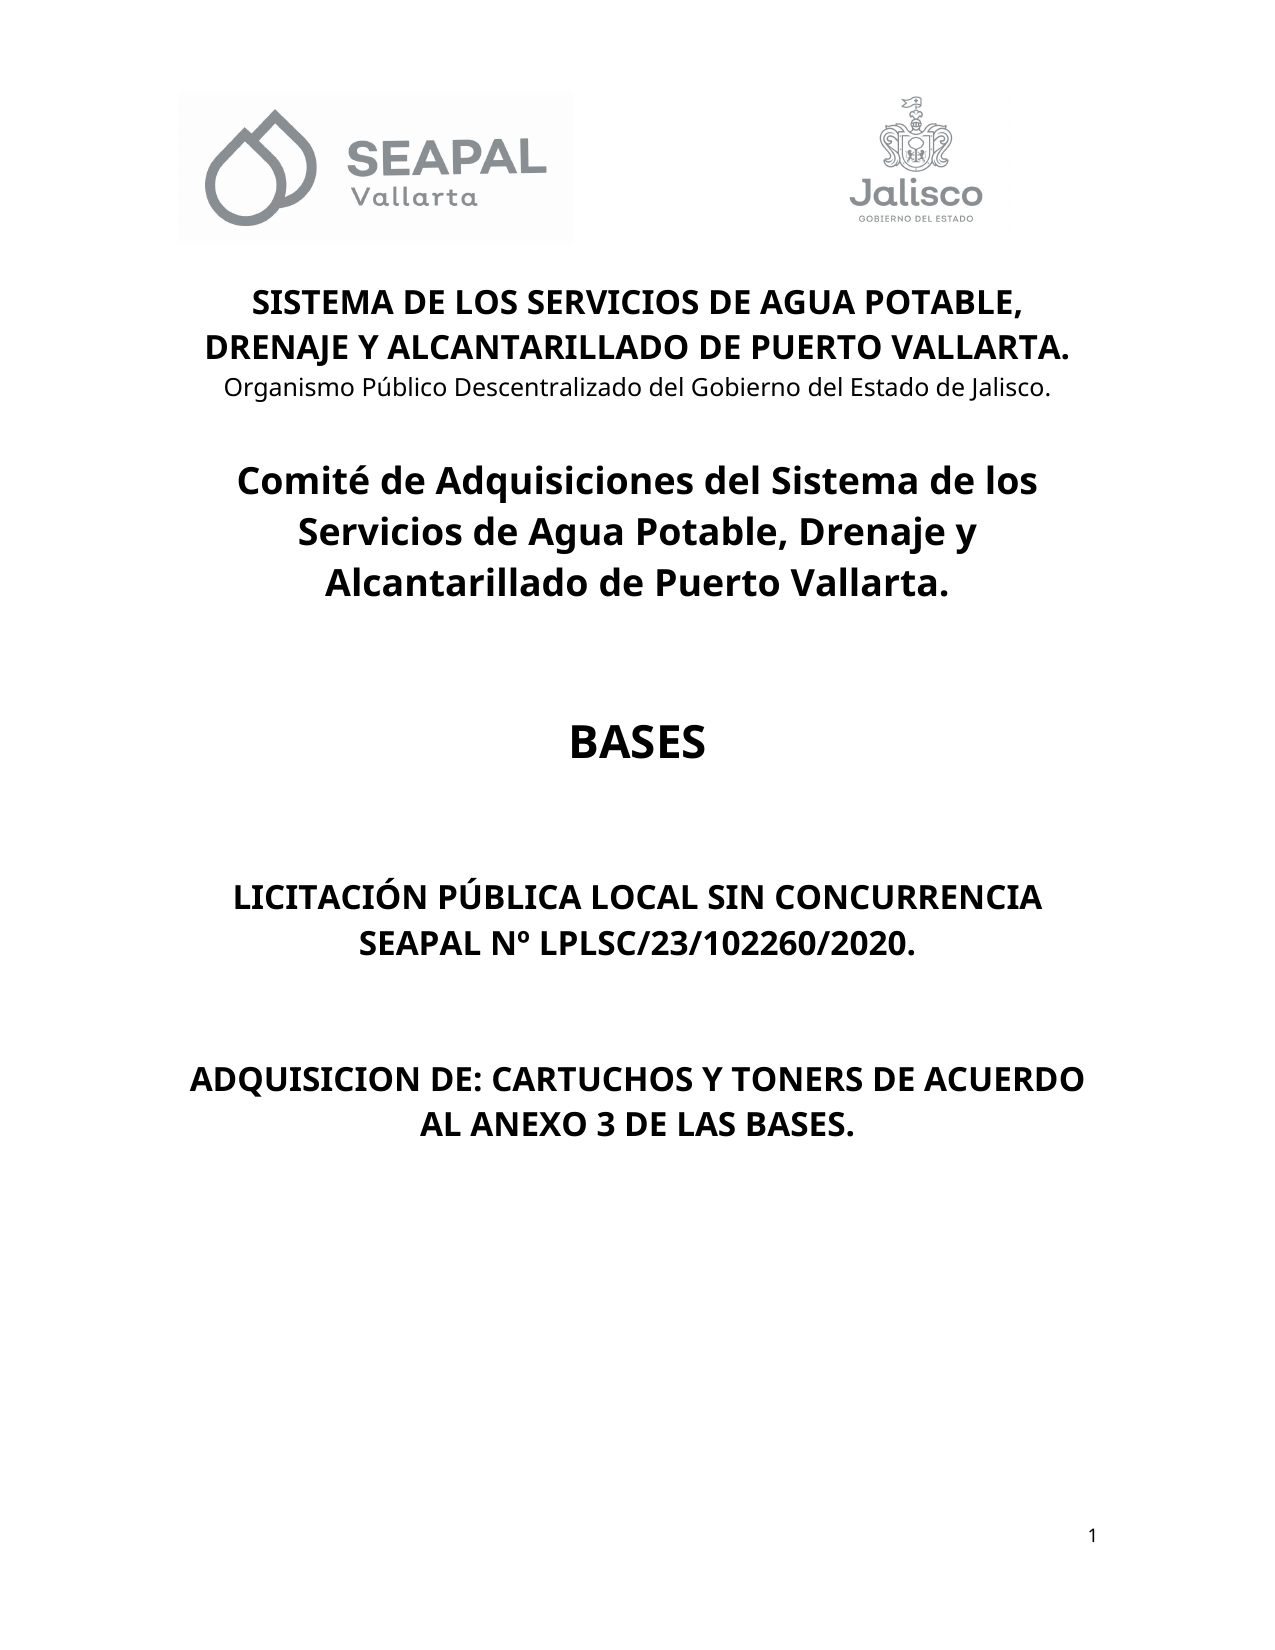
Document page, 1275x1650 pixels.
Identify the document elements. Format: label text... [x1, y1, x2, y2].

text Comité de Adquisiciones del Sistema de los Servicios de Agua Potable, Drenaje y Alcantarillado de Puerto Vallarta. [177, 454, 1098, 607]
text LICITACIÓN PÚBLICA LOCAL SIN CONCURRENCIA [177, 874, 1098, 919]
picture [177, 91, 574, 245]
text SEAPAL Nº LPLSC/23/102260/2020. [177, 919, 1098, 965]
text BASES [177, 709, 1098, 772]
text Organismo Público Descentralizado del Gobierno del Estado de Jalisco. [177, 369, 1098, 403]
text SISTEMA DE LOS SERVICIOS DE AGUA POTABLE, DRENAJE Y ALCANTARILLADO DE PUERTO VALLARTA. [177, 278, 1098, 369]
picture [817, 73, 1015, 245]
text ADQUISICION DE: CARTUCHOS Y TONERS DE ACUERDO AL ANEXO 3 DE LAS BASES. [177, 1056, 1098, 1147]
